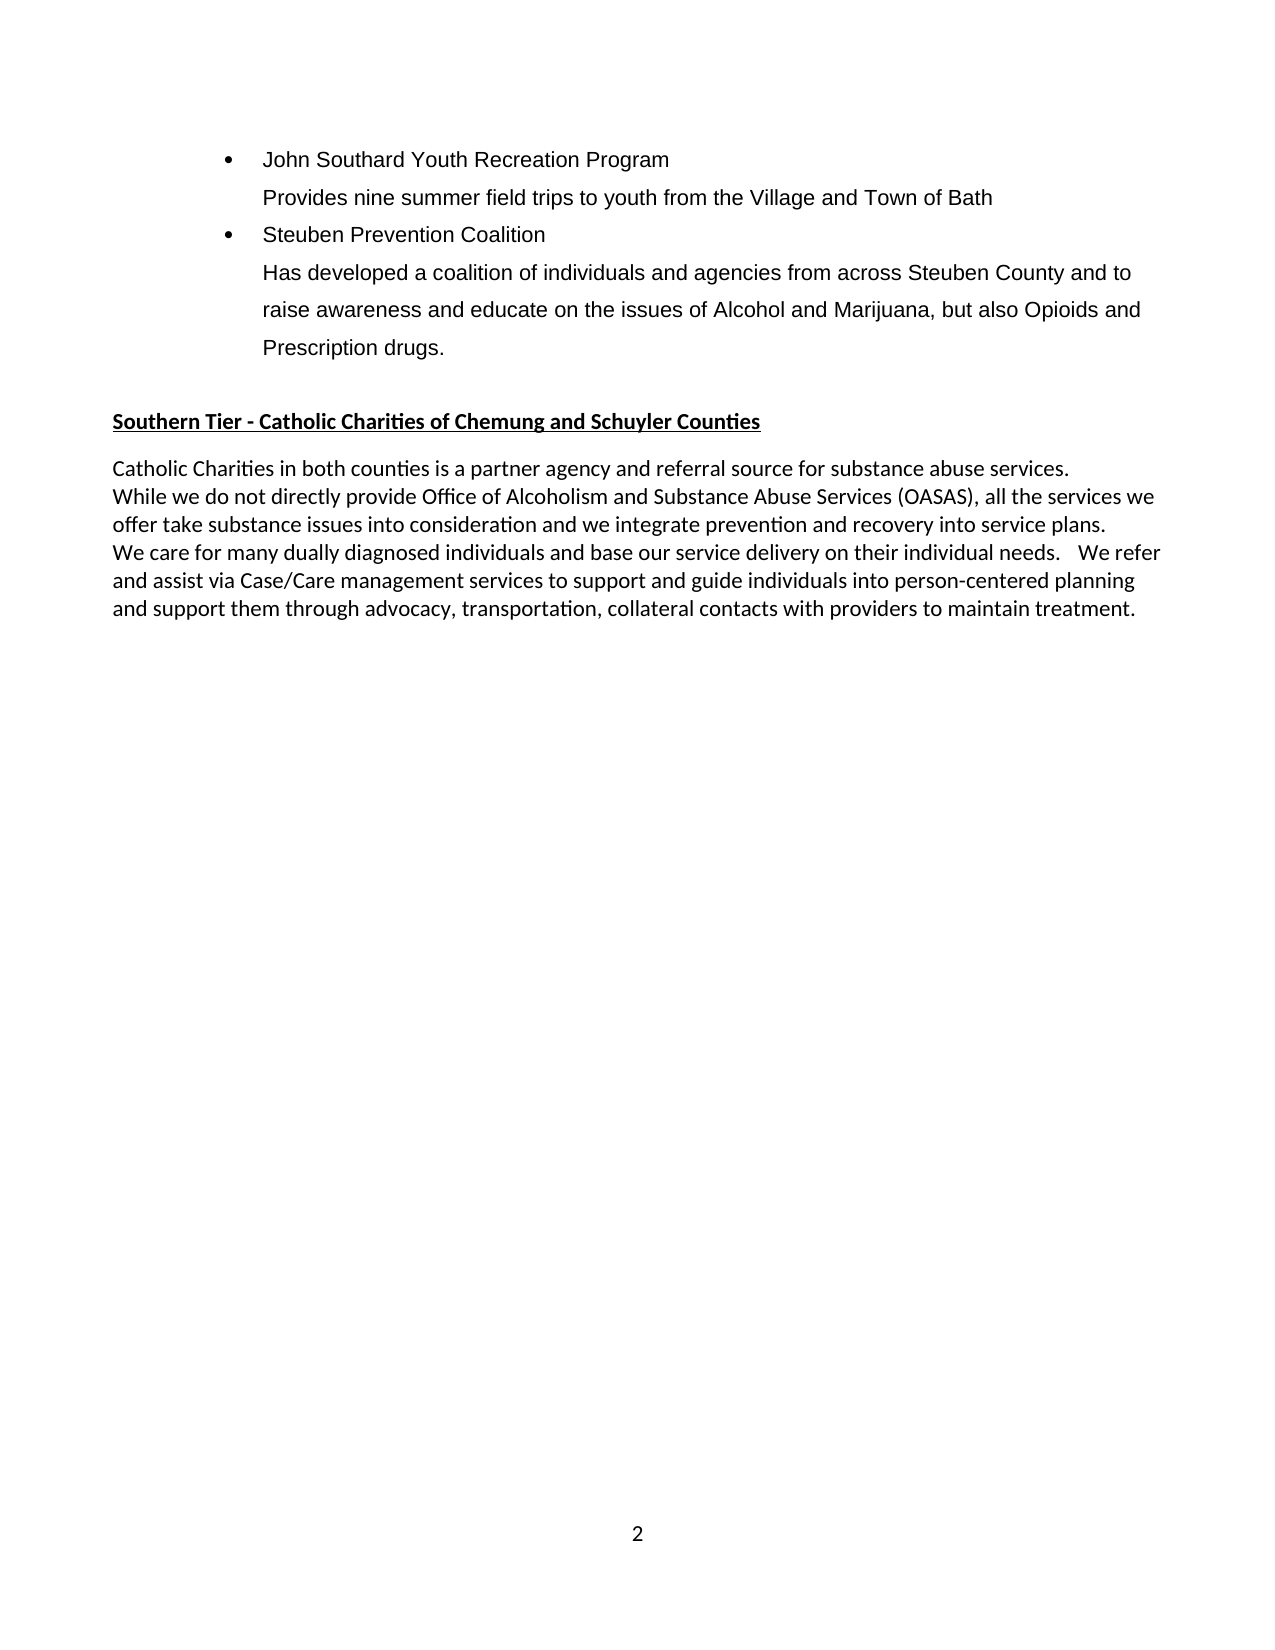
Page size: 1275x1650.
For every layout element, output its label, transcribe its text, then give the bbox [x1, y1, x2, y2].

list Steuben Prevention Coalition [225, 210, 1162, 247]
text Has developed a coalition of individuals and agencies from across Steuben County and to raise awareness and educate on the issues of Alcohol and Marijuana, but also Opioids and Prescription drugs. [262, 247, 1162, 360]
text Catholic Charities in both counties is a partner agency and referral source for substance abuse services. [112, 454, 1162, 482]
text Provides nine summer field trips to youth from the Village and Town of Bath [187, 172, 1162, 210]
text Southern Tier - Catholic Charities of Chemung and Schuyler Counties [112, 407, 1162, 435]
list John Southard Youth Recreation Program [225, 135, 1162, 172]
text While we do not directly provide Office of Alcoholism and Substance Abuse Services (OASAS), all the services we offer take substance issues into consideration and we integrate prevention and recovery into service plans. We care for many dually diagnosed individuals and base our service delivery on their individual needs. We refer and assist via Case/Care management services to support and guide individuals into person-centered planning and support them through advocacy, transportation, collateral contacts with providers to maintain treatment. [112, 482, 1162, 622]
